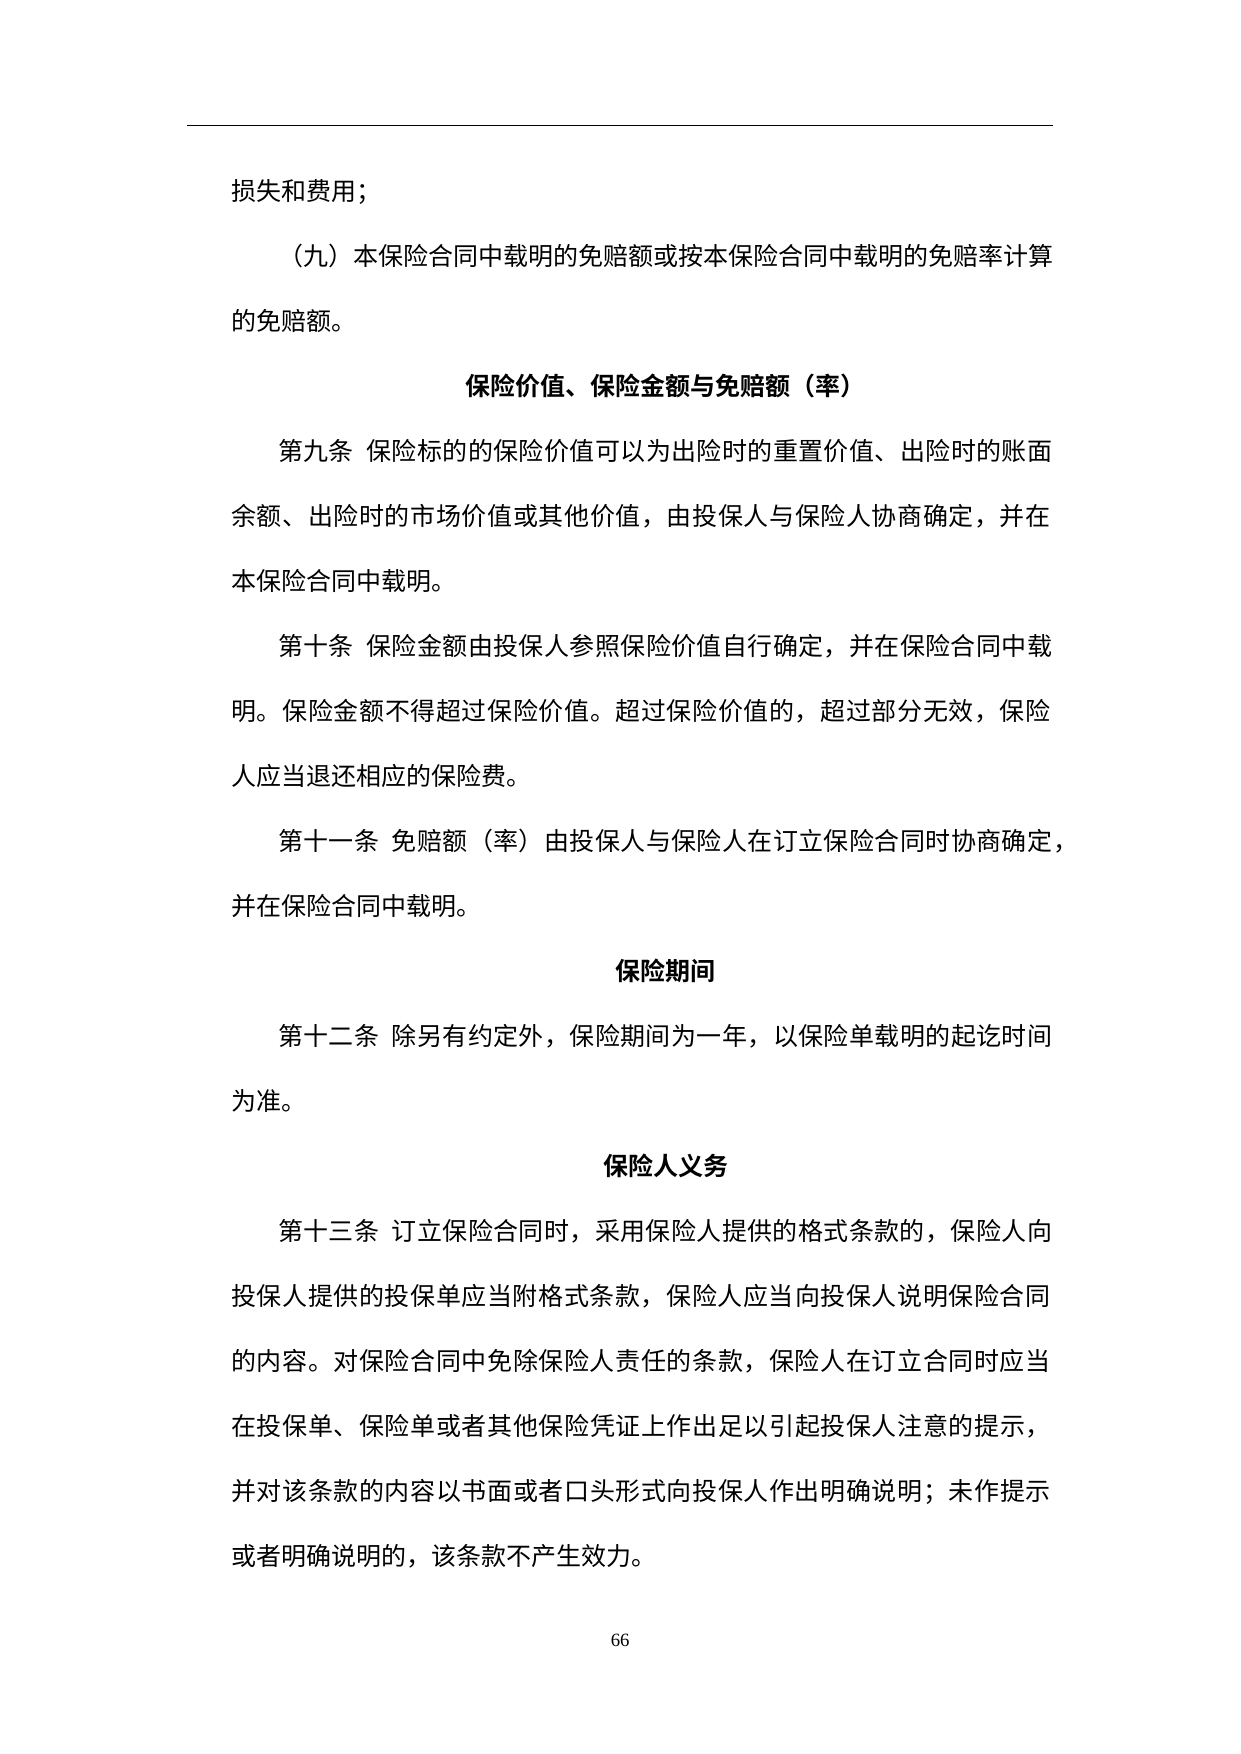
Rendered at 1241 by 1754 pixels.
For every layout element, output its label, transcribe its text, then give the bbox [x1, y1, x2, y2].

text （九）本保险合同中载明的免赔额或按本保险合同中载明的免赔率计算的免赔额。 [231, 222, 1053, 352]
text 第十一条 免赔额（率）由投保人与保险人在订立保险合同时协商确定，并在保险合同中载明。 [231, 807, 1053, 937]
text 第九条 保险标的的保险价值可以为出险时的重置价值、出险时的账面余额、出险时的市场价值或其他价值，由投保人与保险人协商确定，并在本保险合同中载明。 [231, 417, 1053, 612]
text 第十二条 除另有约定外，保险期间为一年，以保险单载明的起讫时间为准。 [231, 1002, 1053, 1132]
text 保险人义务 [231, 1132, 1053, 1197]
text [231, 157, 1053, 222]
text 保险期间 [231, 937, 1053, 1002]
text 第十条 保险金额由投保人参照保险价值自行确定，并在保险合同中载明。保险金额不得超过保险价值。超过保险价值的，超过部分无效，保险人应当退还相应的保险费。 [231, 612, 1053, 807]
text 保险价值、保险金额与免赔额（率） [231, 352, 1053, 417]
text 第十三条 订立保险合同时，采用保险人提供的格式条款的，保险人向投保人提供的投保单应当附格式条款，保险人应当向投保人说明保险合同的内容。对保险合同中免除保险人责任的条款，保险人在订立合同时应当在投保单、保险单或者其他保险凭证上作出足以引起投保人注意的提示，并对该条款的内容以书面或者口头形式向投保人作出明确说明；未作提示或者明确说明的，该条款不产生效力。 [231, 1197, 1053, 1587]
